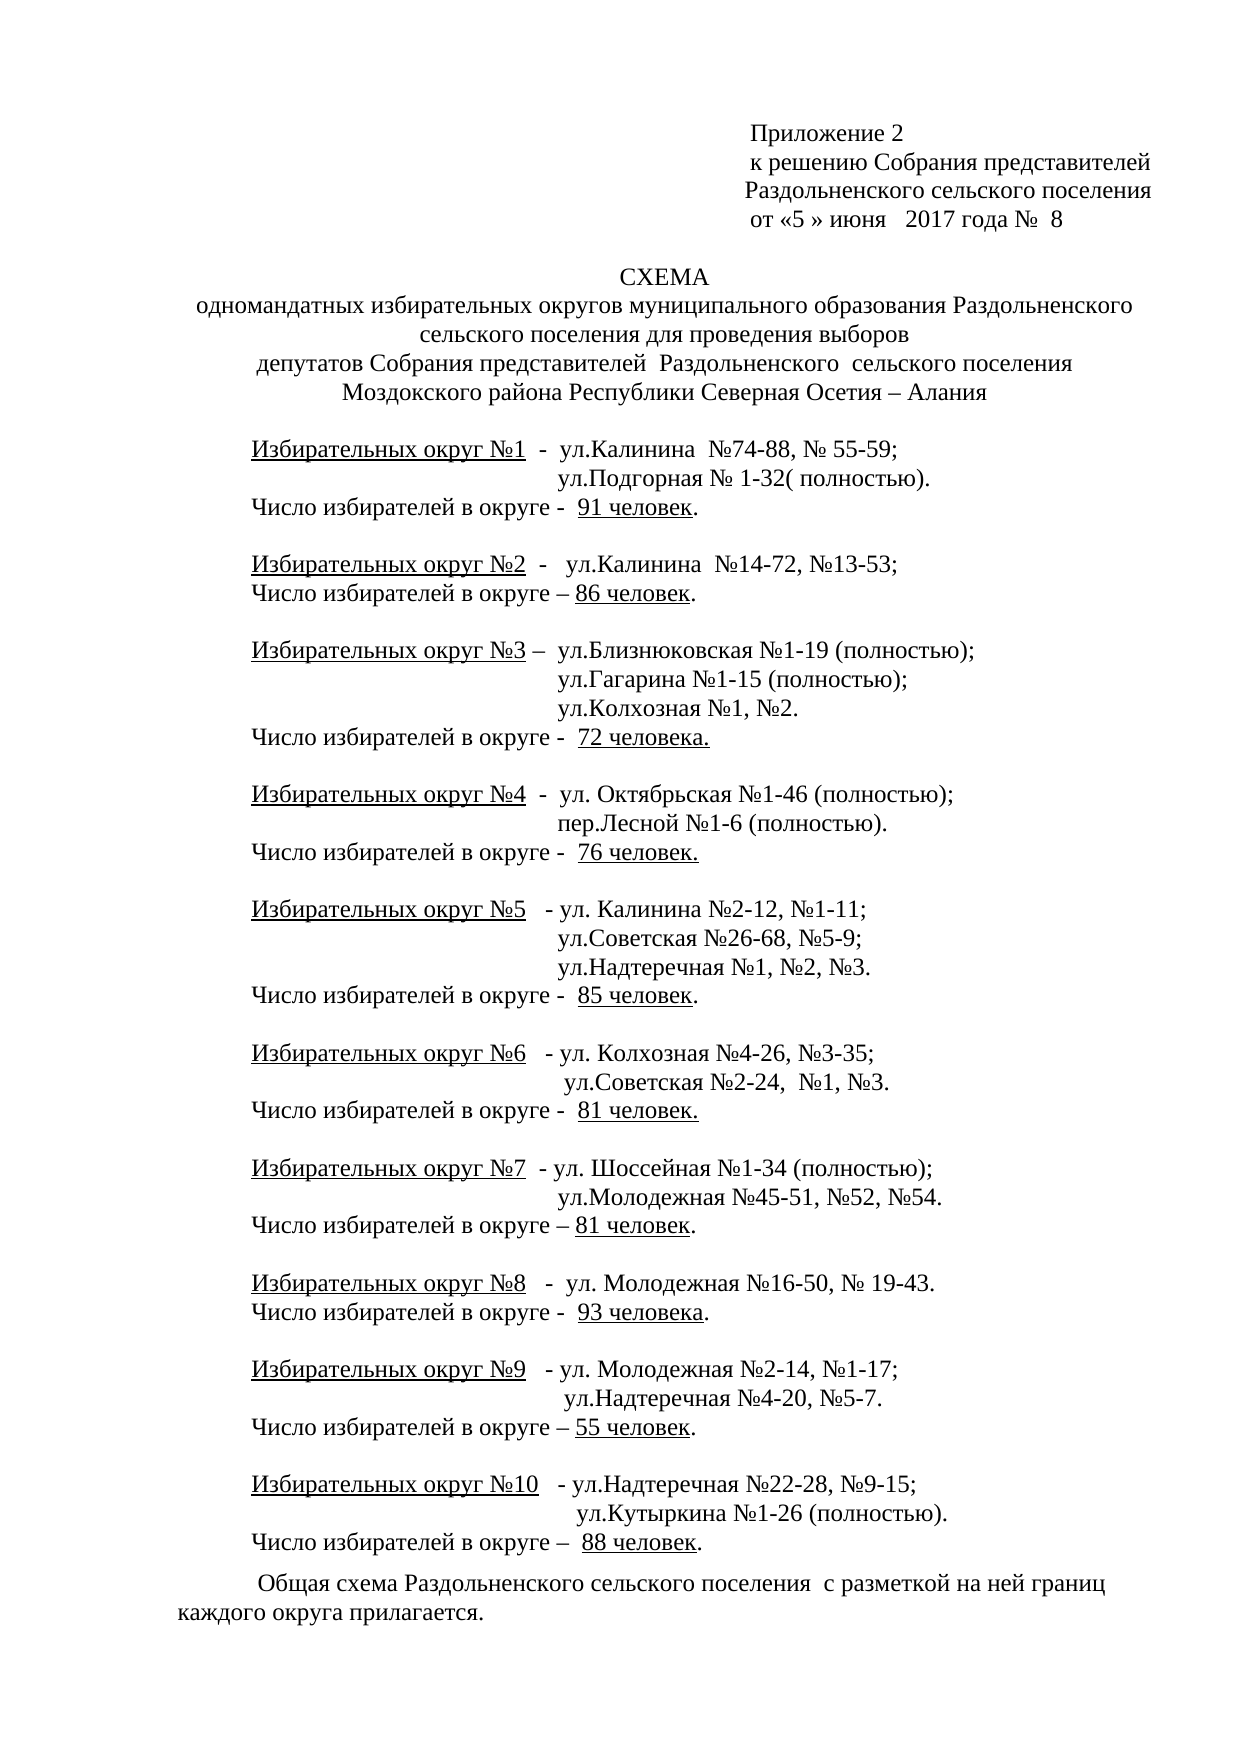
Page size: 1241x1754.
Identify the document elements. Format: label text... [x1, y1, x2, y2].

text Избирательных округ №5 - ул. Калинина №2-12, №1-11; [177, 894, 1152, 923]
text Число избирателей в округе - 85 человек. [177, 981, 1152, 1009]
text Раздольненского сельского поселения [487, 176, 1152, 204]
text к решению Собрания представителей [487, 147, 1152, 176]
text ул.Советская №26-68, №5-9; [177, 923, 1152, 952]
text Избирательных округ №3 – ул.Близнюковская №1-19 (полностью); [177, 636, 1152, 664]
text Число избирателей в округе – 81 человек. [177, 1211, 1152, 1239]
text ул.Гагарина №1-15 (полностью); [177, 664, 1152, 693]
text Избирательных округ №4 - ул. Октябрьская №1-46 (полностью); [177, 779, 1152, 808]
text ул.Молодежная №45-51, №52, №54. [177, 1182, 1152, 1211]
text ул.Подгорная № 1-32( полностью). [177, 463, 1152, 492]
text от «5 » июня 2017 года № 8 [487, 204, 1152, 233]
text Избирательных округ №6 - ул. Колхозная №4-26, №3-35; [177, 1038, 1152, 1067]
text Приложение 2 [487, 118, 1152, 147]
text ул.Колхозная №1, №2. [177, 693, 1152, 722]
text Число избирателей в округе – 88 человек. [177, 1527, 1152, 1556]
text ул.Надтеречная №1, №2, №3. [177, 952, 1152, 981]
text Избирательных округ №10 - ул.Надтеречная №22-28, №9-15; [177, 1469, 1152, 1498]
text Число избирателей в округе – 55 человек. [177, 1412, 1152, 1441]
text Число избирателей в округе - 91 человек. [177, 492, 1152, 521]
text Число избирателей в округе - 81 человек. [177, 1096, 1152, 1124]
text Число избирателей в округе - 93 человека. [177, 1297, 1152, 1326]
text СХЕМА [177, 262, 1152, 291]
text Избирательных округ №9 - ул. Молодежная №2-14, №1-17; [177, 1354, 1152, 1383]
text ул.Советская №2-24, №1, №3. [177, 1067, 1152, 1096]
text одномандатных избирательных округов муниципального образования Раздольненского сельского поселения для проведения выборов [177, 291, 1152, 348]
text Избирательных округ №1 - ул.Калинина №74-88, № 55-59; [177, 434, 1152, 463]
text пер.Лесной №1-6 (полностью). [177, 808, 1152, 837]
text депутатов Собрания представителей Раздольненского сельского поселения [177, 348, 1152, 377]
text Число избирателей в округе - 72 человека. [177, 722, 1152, 751]
text Общая схема Раздольненского сельского поселения с разметкой на ней границ каждого округа прилагается. [177, 1568, 1152, 1626]
text ул.Кутыркина №1-26 (полностью). [177, 1498, 1152, 1527]
text Число избирателей в округе - 76 человек. [177, 837, 1152, 866]
text Избирательных округ №7 - ул. Шоссейная №1-34 (полностью); [177, 1153, 1152, 1182]
text Число избирателей в округе – 86 человек. [177, 578, 1152, 607]
text Избирательных округ №8 - ул. Молодежная №16-50, № 19-43. [177, 1268, 1152, 1297]
text ул.Надтеречная №4-20, №5-7. [177, 1383, 1152, 1412]
text Избирательных округ №2 - ул.Калинина №14-72, №13-53; [177, 549, 1152, 578]
text Моздокского района Республики Северная Осетия – Алания [177, 377, 1152, 406]
